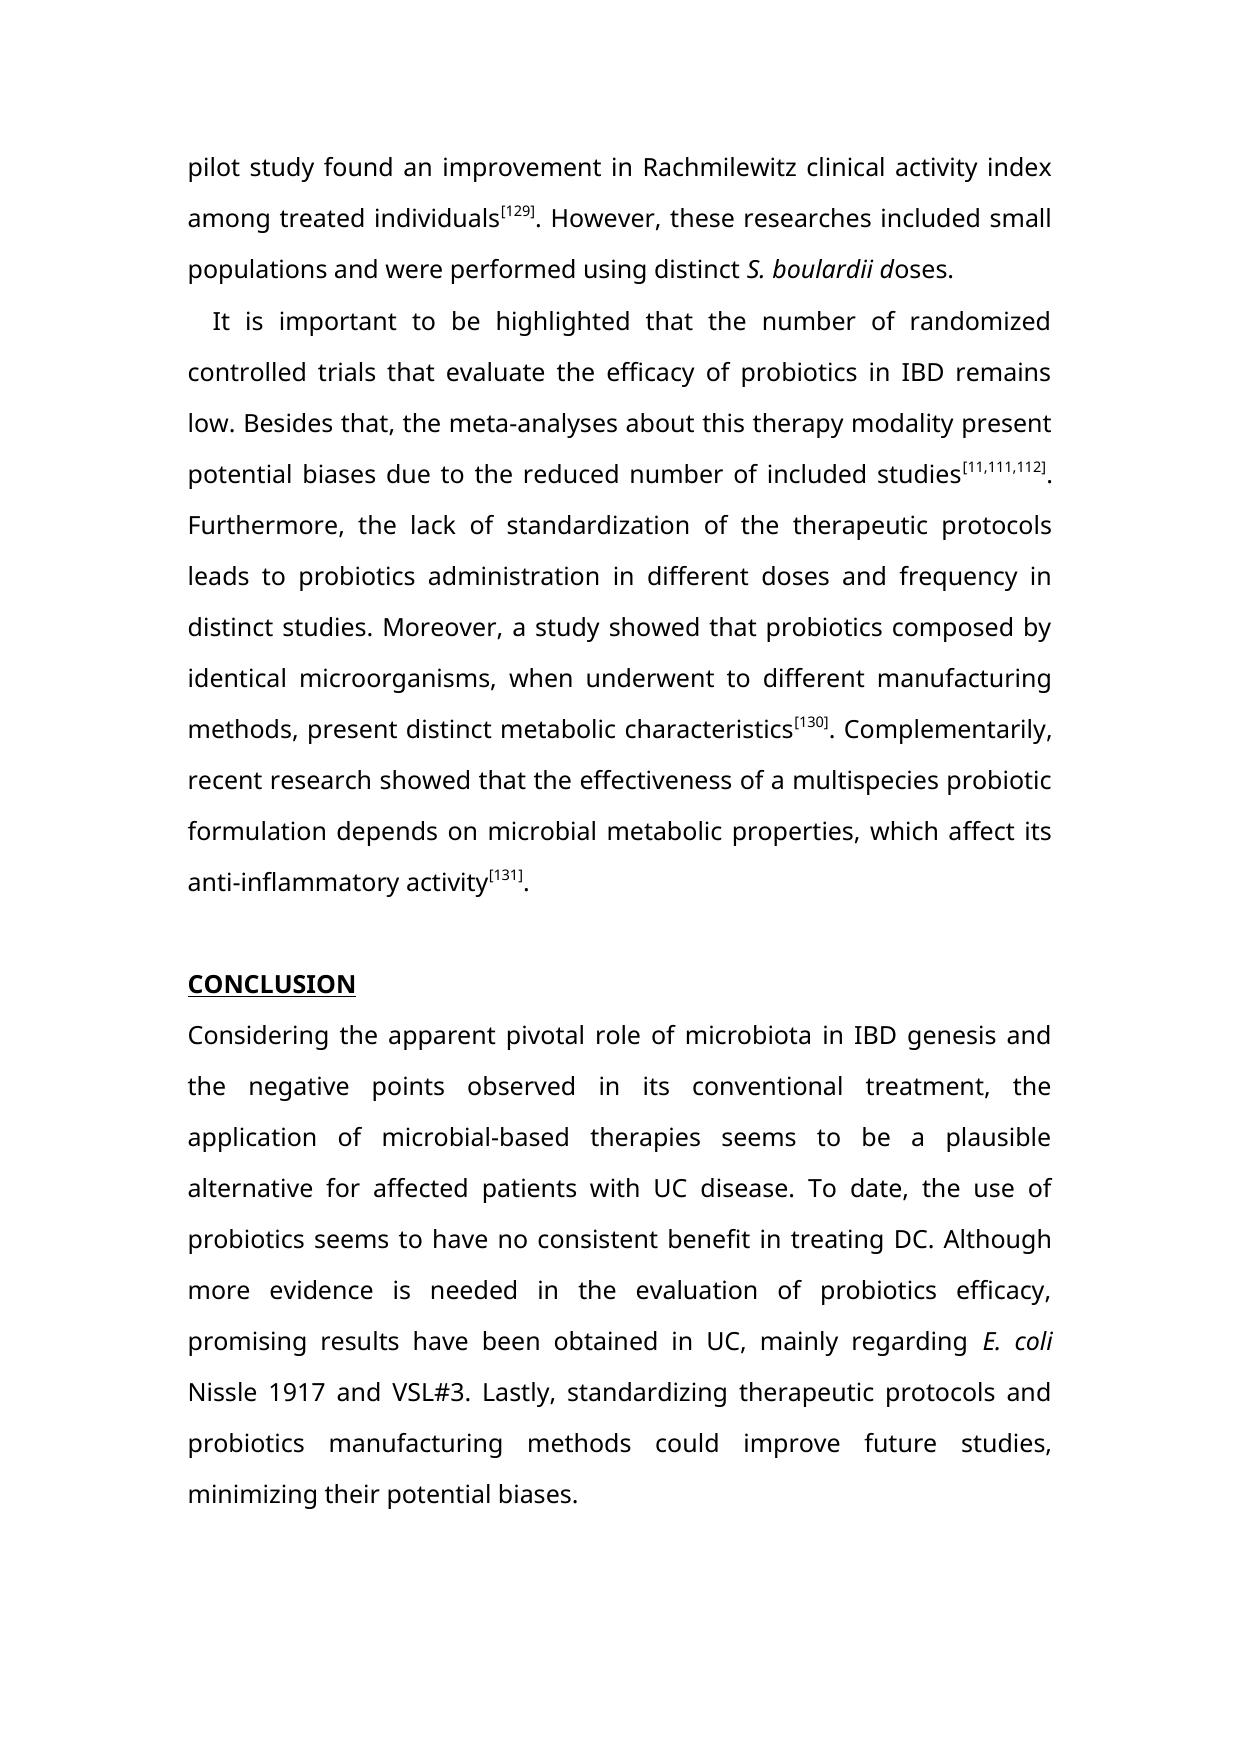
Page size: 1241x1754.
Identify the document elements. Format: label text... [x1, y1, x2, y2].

text It is important to be highlighted that the number of randomized controlled trials that evaluate the efficacy of probiotics in IBD remains low. Besides that, the meta-analyses about this therapy modality present potential biases due to the reduced number of included studies[11,111,112]. Furthermore, the lack of standardization of the therapeutic protocols leads to probiotics administration in different doses and frequency in distinct studies. Moreover, a study showed that probiotics composed by identical microorganisms, when underwent to different manufacturing methods, present distinct metabolic characteristics[130]. Complementarily, recent research showed that the effectiveness of a multispecies probiotic formulation depends on microbial metabolic properties, which affect its anti-inflammatory activity[131]. [187, 303, 1053, 899]
text CONCLUSION [187, 967, 1053, 1001]
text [187, 150, 1053, 286]
text Considering the apparent pivotal role of microbiota in IBD genesis and the negative points observed in its conventional treatment, the application of microbial-based therapies seems to be a plausible alternative for affected patients with UC disease. To date, the use of probiotics seems to have no consistent benefit in treating DC. Although more evidence is needed in the evaluation of probiotics efficacy, promising results have been obtained in UC, mainly regarding E. coli Nissle 1917 and VSL#3. Lastly, standardizing therapeutic protocols and probiotics manufacturing methods could improve future studies, minimizing their potential biases. [187, 1018, 1053, 1511]
